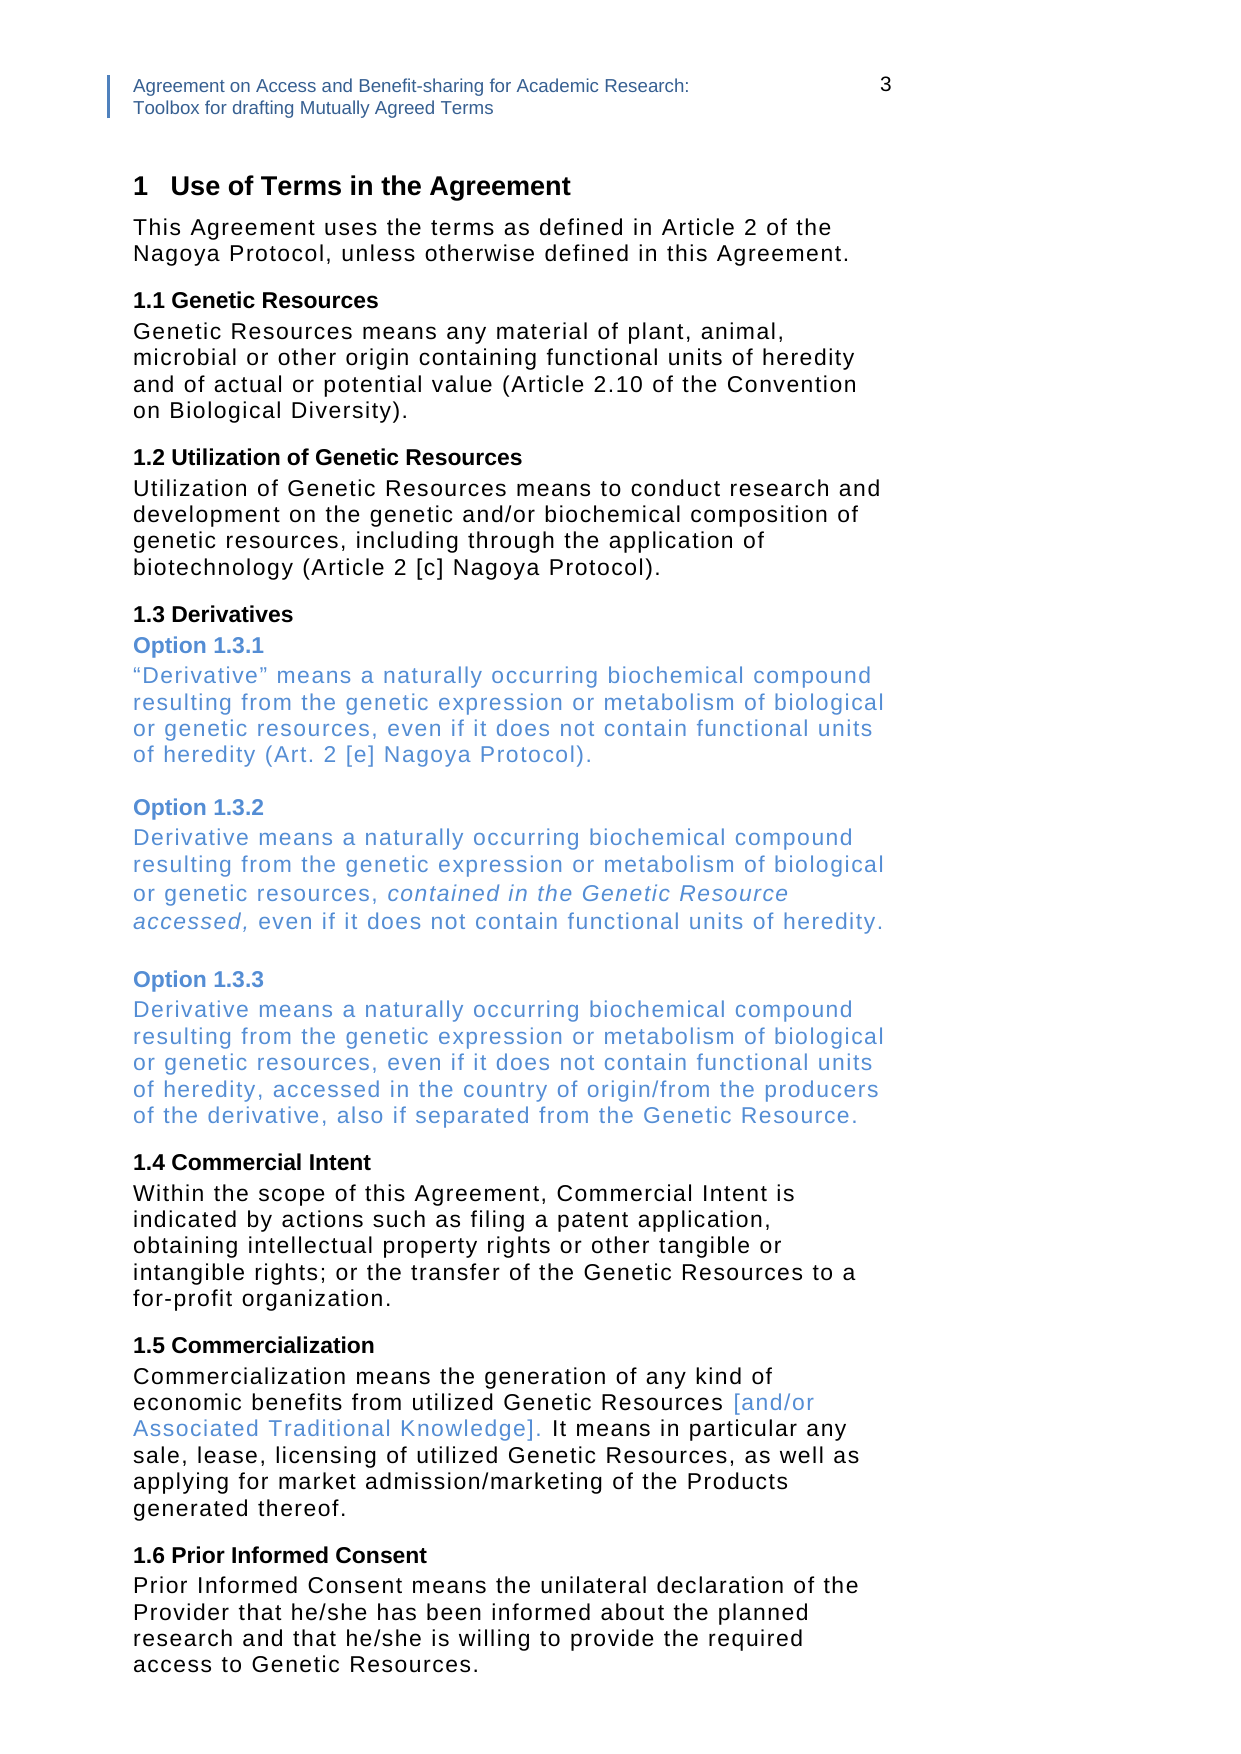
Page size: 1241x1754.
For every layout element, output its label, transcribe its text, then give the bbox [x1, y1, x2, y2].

subtitle 1.1 Genetic Resources [133, 287, 886, 314]
text “Derivative” means a naturally occurring biochemical compound resulting from the genetic expression or metabolism of biological or genetic resources, even if it does not contain functional units of heredity (Art. 2 [e] Nagoya Protocol). [133, 662, 886, 767]
subtitle 1.6 Prior Informed Consent [133, 1542, 886, 1568]
subtitle Option 1.3.3 [133, 966, 886, 992]
text Derivative means a naturally occurring biochemical compound resulting from the genetic expression or metabolism of biological or genetic resources, contained in the Genetic Resource accessed, even if it does not contain functional units of heredity. [133, 824, 886, 935]
text Prior Informed Consent means the unilateral declaration of the Provider that he/she has been informed about the planned research and that he/she is willing to provide the required access to Genetic Resources. [133, 1572, 886, 1678]
text Genetic Resources means any material of plant, animal, microbial or other origin containing functional units of heredity and of actual or potential value (Article 2.10 of the Convention on Biological Diversity). [133, 318, 886, 423]
text Utilization of Genetic Resources means to conduct research and development on the genetic and/or biochemical composition of genetic resources, including through the application of biotechnology (Article 2 [c] Nagoya Protocol). [133, 475, 886, 580]
subtitle 1.3 Derivatives [133, 601, 886, 627]
text Within the scope of this Agreement, Commercial Intent is indicated by actions such as filing a patent application, obtaining intellectual property rights or other tangible or intangible rights; or the transfer of the Genetic Resources to a for-profit organization. [133, 1179, 886, 1311]
subtitle Option 1.3.2 [133, 794, 886, 820]
text This Agreement uses the terms as defined in Article 2 of the Nagoya Protocol, unless otherwise defined in this Agreement. [133, 214, 886, 267]
subtitle 1.5 Commercialization [133, 1332, 886, 1358]
text Derivative means a naturally occurring biochemical compound resulting from the genetic expression or metabolism of biological or genetic resources, even if it does not contain functional units of heredity, accessed in the country of origin/from the producers of the derivative, also if separated from the Genetic Resource. [133, 996, 886, 1128]
subtitle 1.4 Commercial Intent [133, 1149, 886, 1175]
text Commercialization means the generation of any kind of economic benefits from utilized Genetic Resources [and/or Associated Traditional Knowledge]. It means in particular any sale, lease, licensing of utilized Genetic Resources, as well as applying for market admission/marketing of the Products generated thereof. [133, 1363, 886, 1521]
subtitle 1 Use of Terms in the Agreement [133, 170, 886, 201]
subtitle 1.2 Utilization of Genetic Resources [133, 444, 886, 471]
subtitle Option 1.3.1 [133, 632, 886, 658]
